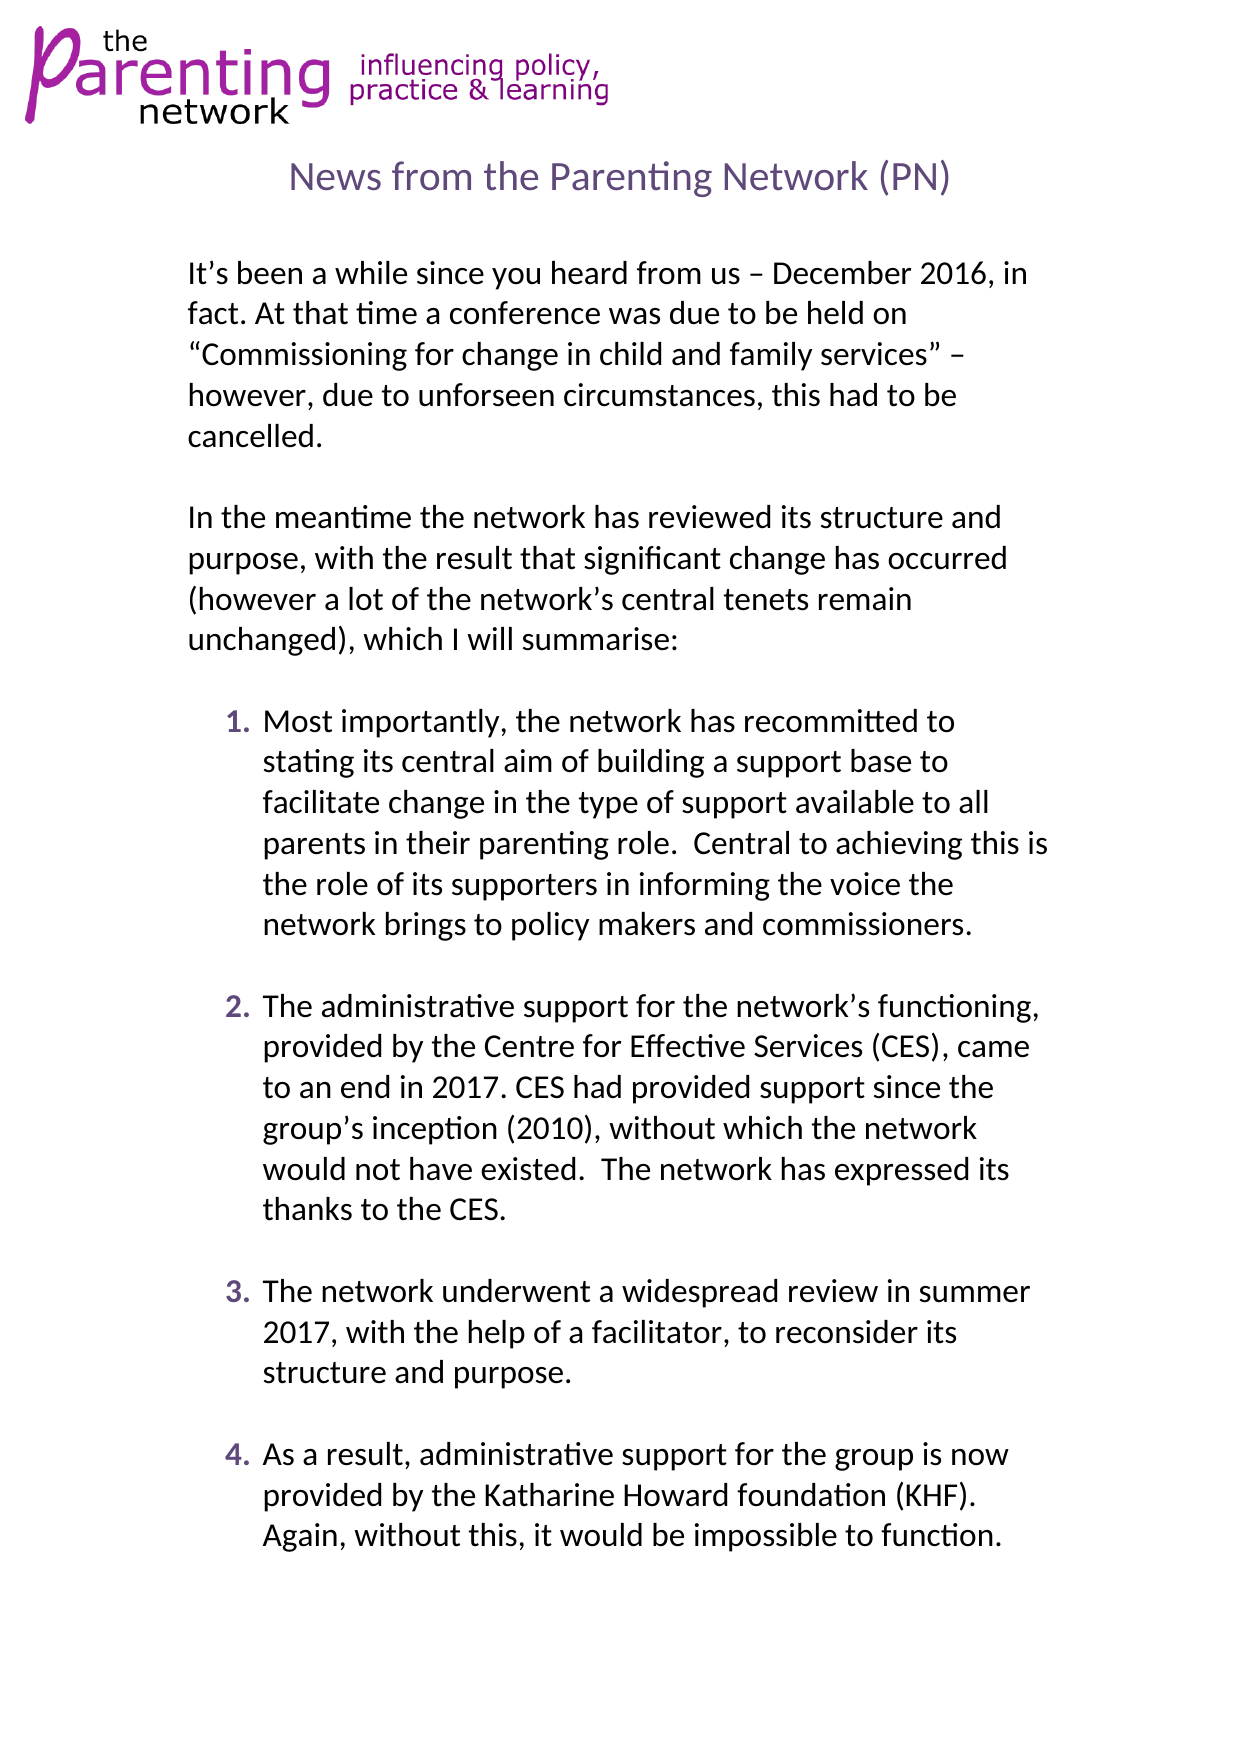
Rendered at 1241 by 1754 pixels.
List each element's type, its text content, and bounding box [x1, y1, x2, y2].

list The network underwent a widespread review in summer 2017, with the help of a facilitator, to reconsider its structure and purpose. [225, 1270, 1053, 1392]
text In the meantime the network has reviewed its structure and purpose, with the result that significant change has occurred (however a lot of the network’s central tenets remain unchanged), which I will summarise: [187, 496, 1053, 659]
picture [25, 26, 608, 124]
list The administrative support for the network’s functioning, provided by the Centre for Effective Services (CES), came to an end in 2017. CES had provided support since the group’s inception (2010), without which the network would not have existed. The network has expressed its thanks to the CES. [225, 985, 1053, 1229]
text News from the Parenting Network (PN) [187, 150, 1053, 201]
text It’s been a while since you heard from us – December 2016, in fact. At that time a conference was due to be held on “Commissioning for change in child and family services” – however, due to unforseen circumstances, this had to be cancelled. [187, 252, 1053, 455]
list As a result, administrative support for the group is now provided by the Katharine Howard foundation (KHF). Again, without this, it would be impossible to function. [225, 1433, 1053, 1555]
list Most importantly, the network has recommitted to stating its central aim of building a support base to facilitate change in the type of support available to all parents in their parenting role. Central to achieving this is the role of its supporters in informing the voice the network brings to policy makers and commissioners. [225, 700, 1053, 944]
